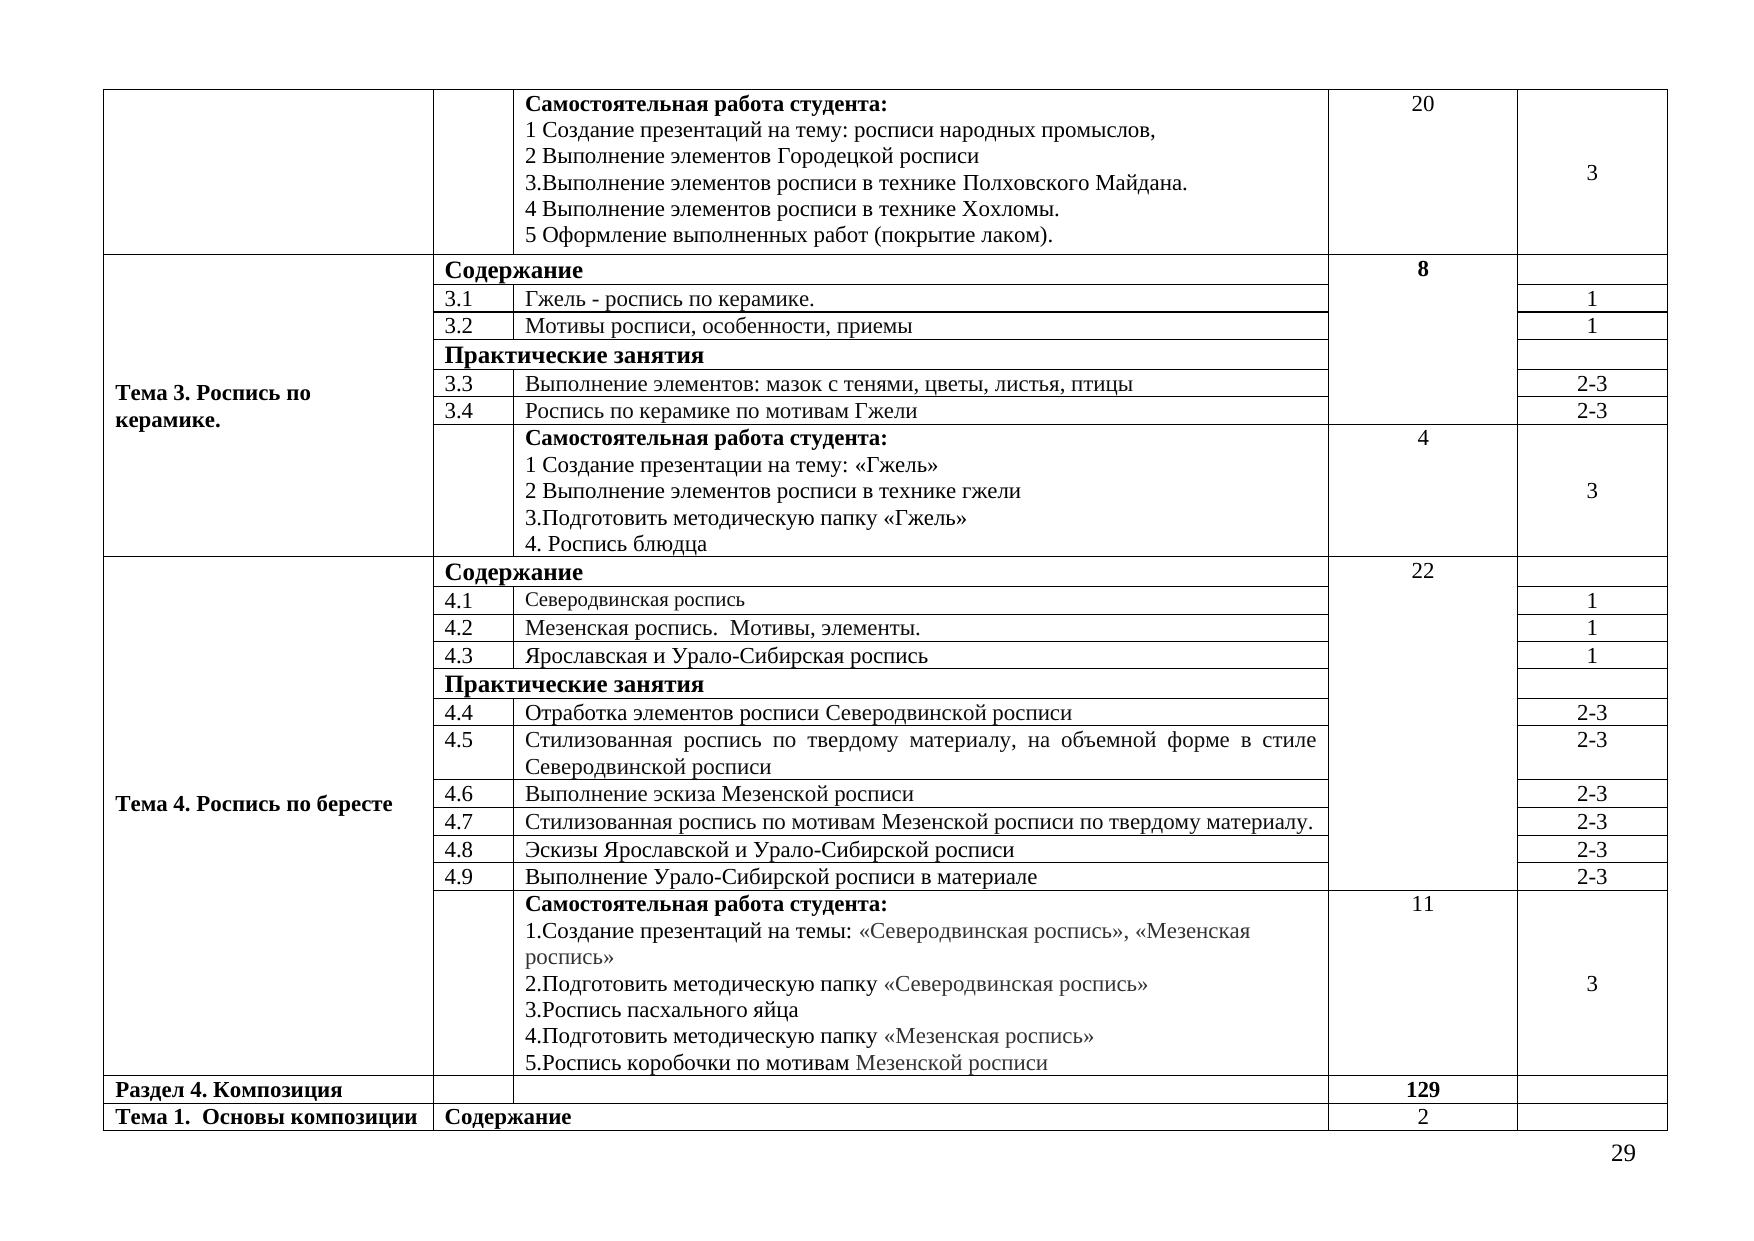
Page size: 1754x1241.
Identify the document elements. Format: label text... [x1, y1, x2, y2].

table_cell 1 [1518, 313, 1667, 339]
table_cell [1518, 557, 1667, 586]
table_cell 3 [1518, 90, 1667, 254]
table_cell 2-3 [1518, 699, 1667, 725]
table_cell 20 [1329, 90, 1517, 254]
table_cell Ярославская и Урало-Сибирская роспись [514, 642, 1328, 668]
table_cell 22 [1329, 557, 1517, 889]
table_cell Стилизованная роспись по твердому материалу, на объемной форме в стиле Северодвинской росписи [514, 726, 1328, 779]
table_cell Северодвинская роспись [514, 587, 1328, 613]
table_cell Выполнение Урало-Сибирской росписи в материале [514, 863, 1328, 889]
table_cell 2-3 [1518, 370, 1667, 396]
table_cell [514, 1076, 1328, 1102]
table_cell Отработка элементов росписи Северодвинской росписи [514, 699, 1328, 725]
table_cell 3.2 [434, 313, 513, 339]
table_cell 4.5 [434, 726, 513, 779]
table_cell Эскизы Ярославской и Урало-Сибирской росписи [514, 836, 1328, 862]
table_cell [1518, 255, 1667, 284]
table_cell 4.9 [434, 863, 513, 889]
table_cell 4.7 [434, 808, 513, 835]
table_cell 1 [1518, 587, 1667, 613]
table_cell 3 [1518, 891, 1667, 1075]
table_cell [434, 891, 513, 1075]
table_cell 4.4 [434, 699, 513, 725]
table_cell Выполнение эскиза Мезенской росписи [514, 780, 1328, 807]
table_cell 2-3 [1518, 780, 1667, 807]
table_cell 3.1 [434, 285, 513, 311]
table_cell Роспись по керамике по мотивам Гжели [514, 397, 1328, 423]
table_cell 1 [1518, 285, 1667, 311]
table_cell Самостоятельная работа студента: 1 Создание презентаций на тему: росписи народных промыслов, 2 Выполнение элементов Городецкой росписи 3.Выполнение элементов росписи в технике Полховского Майдана. 4 Выполнение элементов росписи в технике Хохломы. 5 Оформление выполненных работ (покрытие лаком). [514, 90, 1328, 254]
table_cell Практические занятия [434, 669, 1328, 698]
table_cell Стилизованная роспись по мотивам Мезенской росписи по твердому материалу. [514, 808, 1328, 835]
table_cell Тема 3. Роспись по керамике. [104, 255, 433, 556]
table_cell 3.4 [434, 397, 513, 423]
table_cell Выполнение элементов: мазок с тенями, цветы, листья, птицы [514, 370, 1328, 396]
table_cell [1518, 340, 1667, 369]
table_cell 4.8 [434, 836, 513, 862]
table_cell 4.1 [434, 587, 513, 613]
table_cell [1518, 1104, 1667, 1130]
table_cell 11 [1329, 891, 1517, 1075]
table_cell 2 [1329, 1104, 1517, 1130]
table_cell 129 [1329, 1076, 1517, 1102]
table_cell 2-3 [1518, 726, 1667, 779]
table_cell Содержание [434, 557, 1328, 586]
table_cell 8 [1329, 255, 1517, 423]
table_cell [1518, 669, 1667, 698]
table_cell 2-3 [1518, 836, 1667, 862]
table_cell [434, 90, 513, 254]
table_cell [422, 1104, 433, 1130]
table_cell Мотивы росписи, особенности, приемы [514, 313, 1328, 339]
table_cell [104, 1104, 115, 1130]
table_cell 2-3 [1518, 863, 1667, 889]
table_cell 4.3 [434, 642, 513, 668]
table_cell [1518, 1076, 1667, 1102]
table_cell Содержание [434, 1104, 1328, 1130]
table_cell 3.3 [434, 370, 513, 396]
table_cell 2-3 [1518, 397, 1667, 423]
table_cell Мезенская роспись. Мотивы, элементы. [514, 615, 1328, 641]
table_cell 4.6 [434, 780, 513, 807]
table_cell 4 [1329, 425, 1517, 556]
table_cell Тема 4. Роспись по бересте [104, 557, 433, 1075]
table_cell 3 [1518, 425, 1667, 556]
table_cell Содержание [434, 255, 1328, 284]
table_cell Самостоятельная работа студента: 1.Создание презентаций на темы: «Северодвинская роспись», «Мезенская роспись» 2.Подготовить методическую папку «Северодвинская роспись» 3.Роспись пасхального яйца 4.Подготовить методическую папку «Мезенская роспись» 5.Роспись коробочки по мотивам Мезенской росписи [514, 891, 1328, 1075]
table_cell 2-3 [1518, 808, 1667, 835]
table_cell Самостоятельная работа студента: 1 Создание презентации на тему: «Гжель» 2 Выполнение элементов росписи в технике гжели 3.Подготовить методическую папку «Гжель» 4. Роспись блюдца [514, 425, 1328, 556]
table_cell 4.2 [434, 615, 513, 641]
table_cell Практические занятия [434, 340, 1328, 369]
table_cell 1 [1518, 642, 1667, 668]
table_cell [434, 1076, 513, 1102]
table_cell Раздел 4. Композиция [104, 1076, 433, 1102]
table_cell 1 [1518, 615, 1667, 641]
table_cell Гжель - роспись по керамике. [514, 285, 1328, 311]
table_cell [434, 425, 513, 556]
